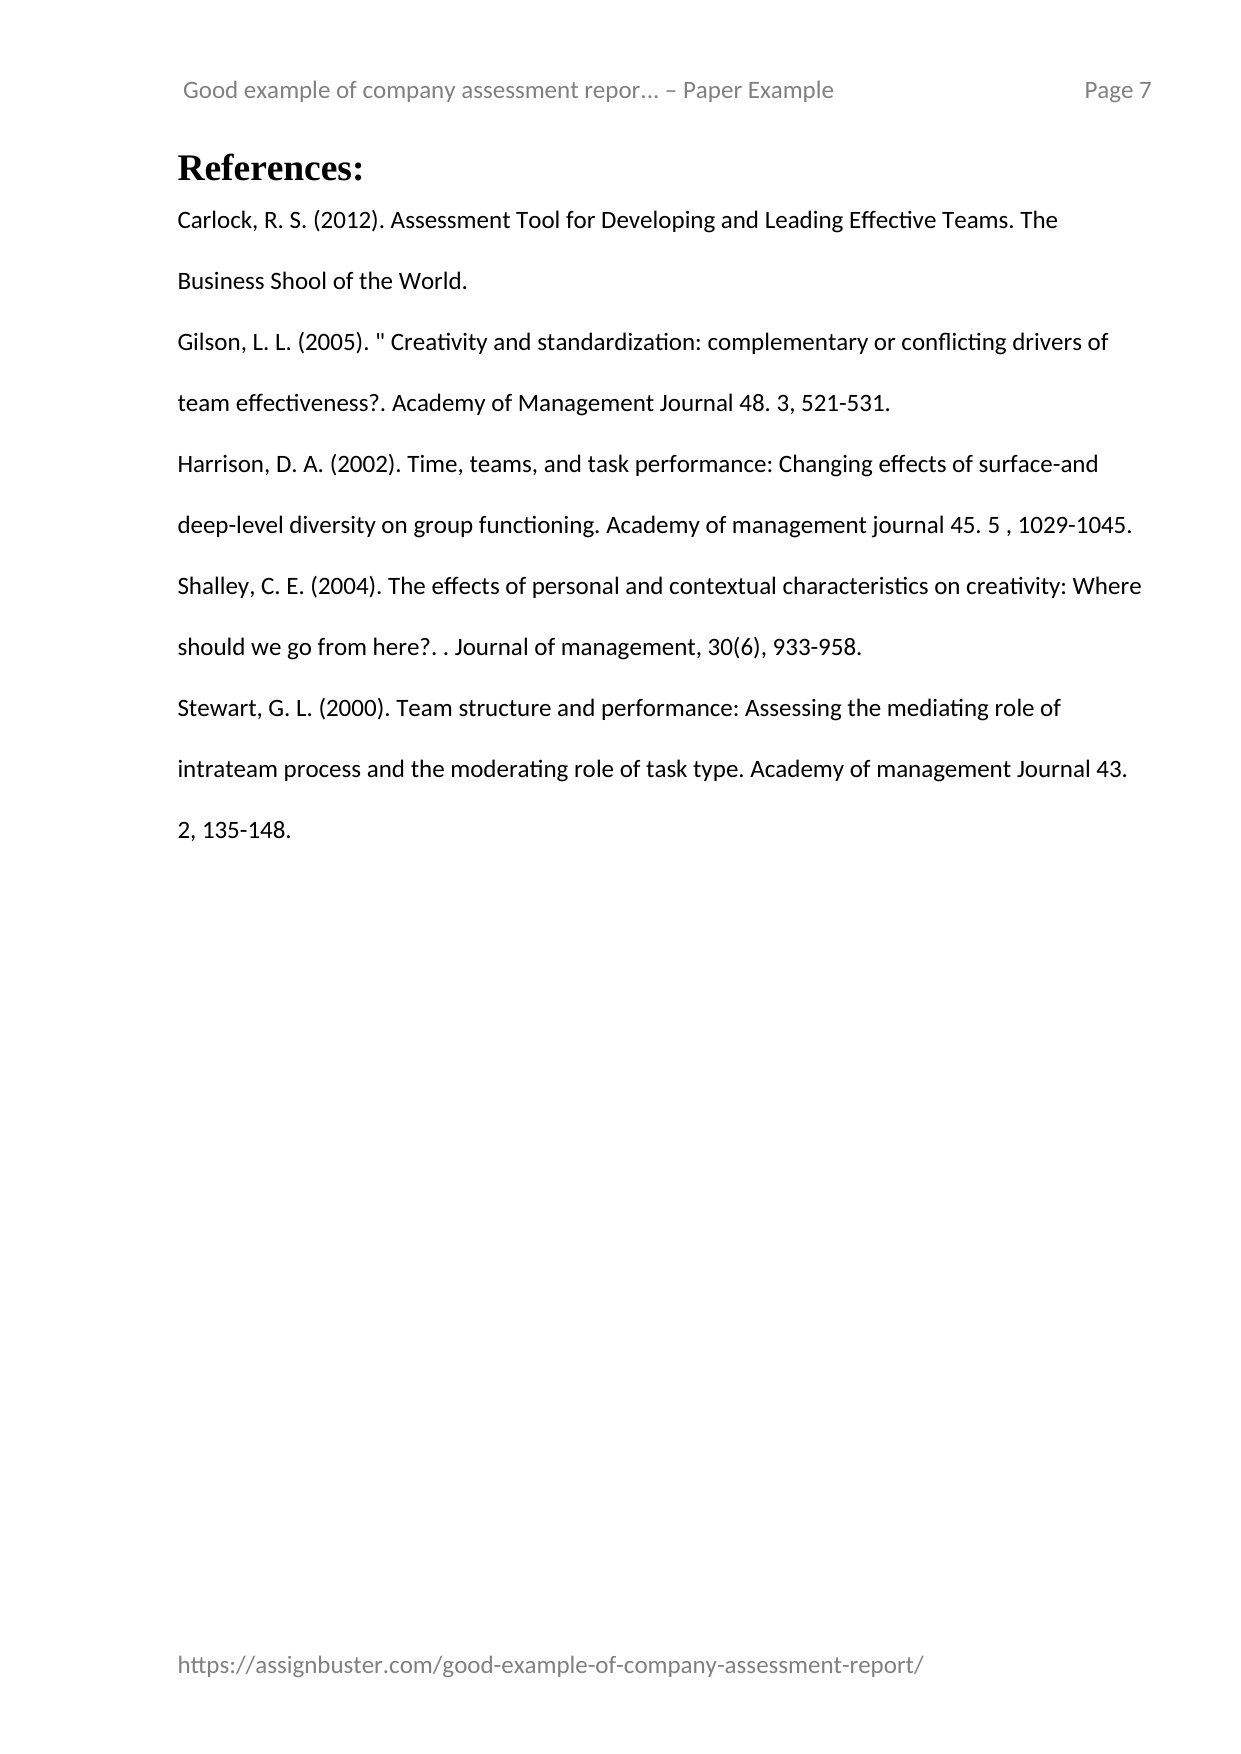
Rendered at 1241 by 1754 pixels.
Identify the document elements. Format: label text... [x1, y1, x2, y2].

text Carlock, R. S. (2012). Assessment Tool for Developing and Leading Effective Teams. The Business Shool of the World. Gilson, L. L. (2005). " Creativity and standardization: complementary or conflicting drivers of team effectiveness?. Academy of Management Journal 48. 3, 521-531. Harrison, D. A. (2002). Time, teams, and task performance: Changing effects of surface-and deep-level diversity on group functioning. Academy of management journal 45. 5 , 1029-1045. Shalley, C. E. (2004). The effects of personal and contextual characteristics on creativity: Where should we go from here?. . Journal of management, 30(6), 933-958. Stewart, G. L. (2000). Team structure and performance: Assessing the mediating role of intrateam process and the moderating role of task type. Academy of management Journal 43. 2, 135-148. [177, 204, 1152, 845]
subtitle References: [177, 145, 1152, 188]
